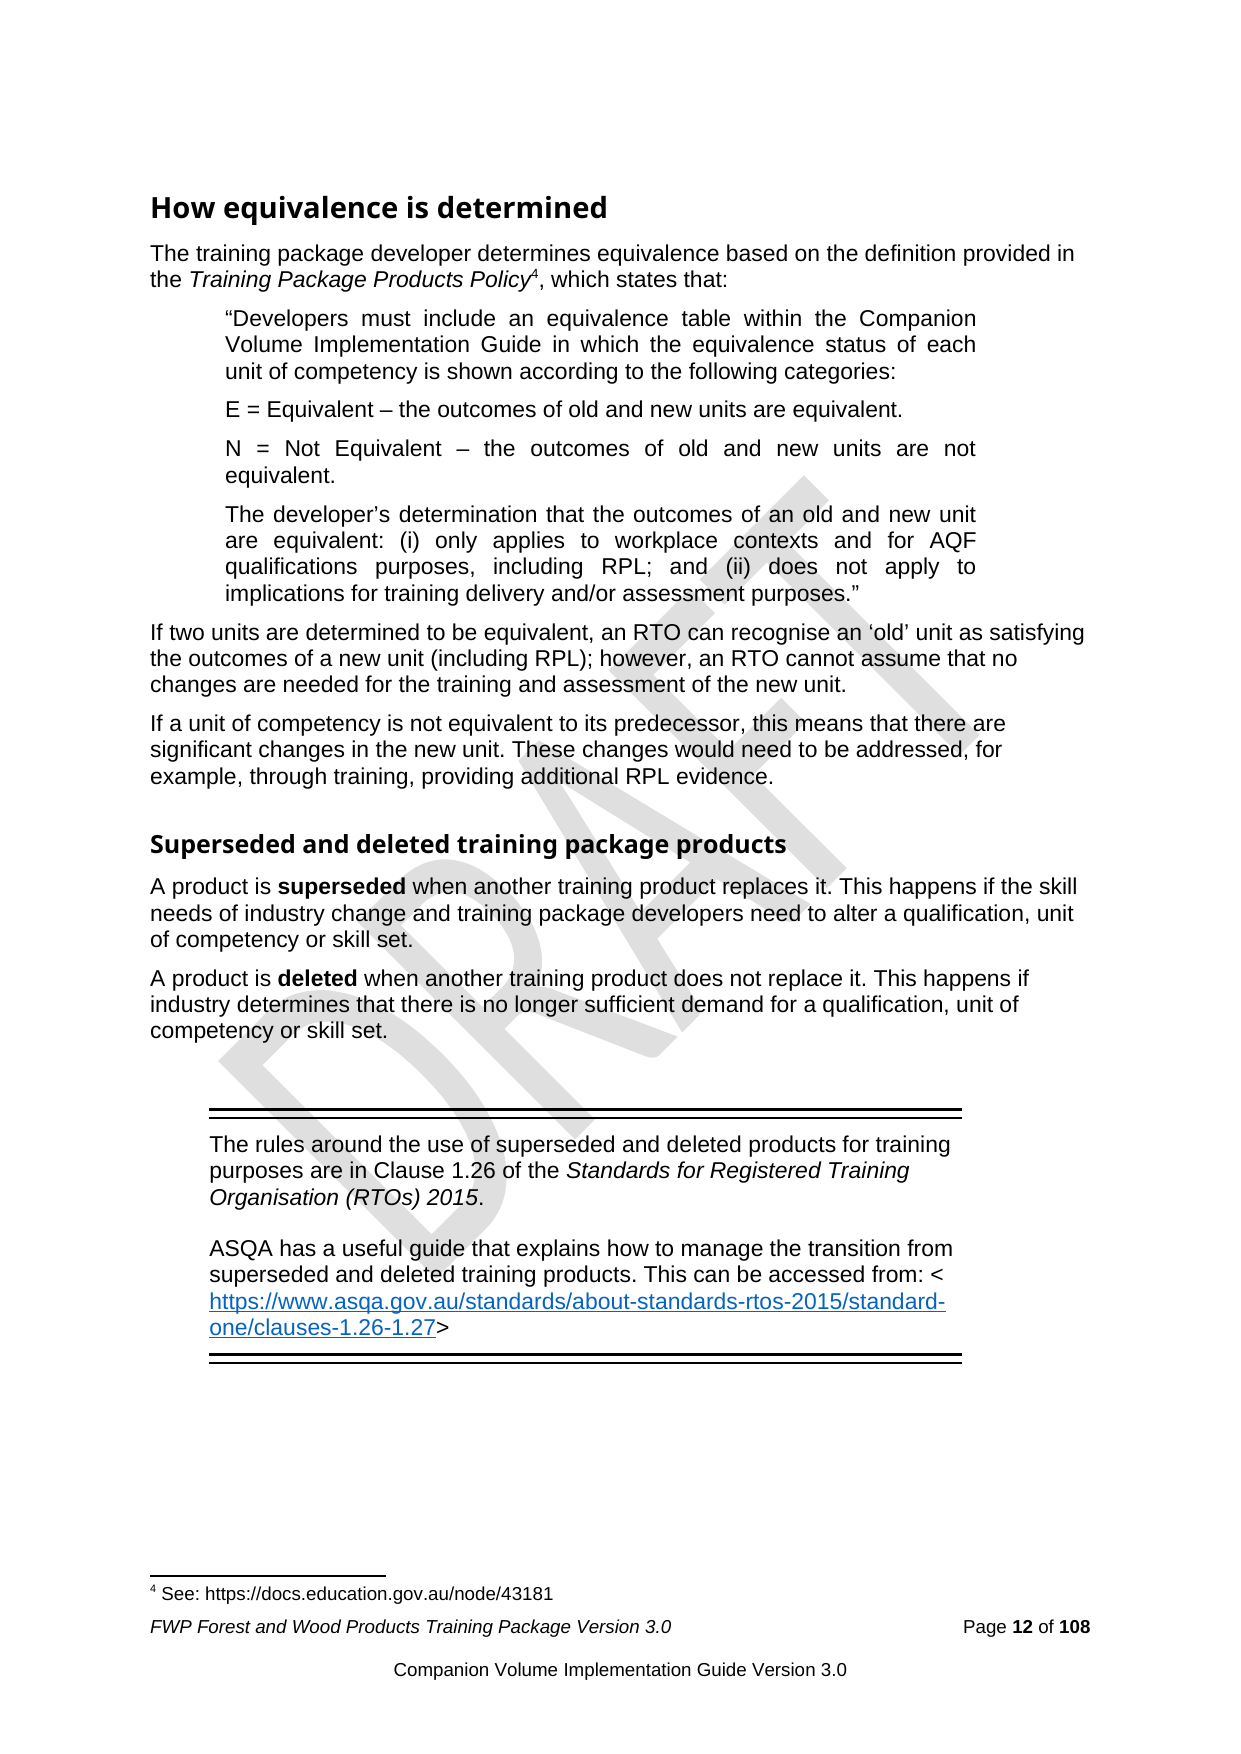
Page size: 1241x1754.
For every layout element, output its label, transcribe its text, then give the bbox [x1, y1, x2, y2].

text E = Equivalent – the outcomes of old and new units are equivalent. [225, 396, 977, 423]
text The developer’s determination that the outcomes of an old and new unit are equivalent: (i) only applies to workplace contexts and for AQF qualifications purposes, including RPL; and (ii) does not apply to implications for training delivery and/or assessment purposes.” [225, 501, 977, 606]
text If two units are determined to be equivalent, an RTO can recognise an ‘old’ unit as satisfying the outcomes of a new unit (including RPL); however, an RTO cannot assume that no changes are needed for the training and assessment of the new unit. [150, 618, 1090, 697]
text If a unit of competency is not equivalent to its predecessor, this means that there are significant changes in the new unit. These changes would need to be addressed, for example, through training, providing additional RPL evidence. [150, 710, 1090, 789]
subtitle How equivalence is determined [150, 187, 1090, 227]
text N = Not Equivalent – the outcomes of old and new units are not equivalent. [225, 435, 977, 488]
text A product is deleted when another training product does not replace it. This happens if industry determines that there is no longer sufficient demand for a qualification, unit of competency or skill set. [150, 965, 1090, 1044]
text ASQA has a useful guide that explains how to manage the transition from superseded and deleted training products. This can be accessed from: < https://www.asqa.gov.au/standards/about-standards-rtos-2015/standard-one/clauses-1.26-1.27> [209, 1212, 962, 1353]
text The training package developer determines equivalence based on the definition provided in the Training Package Products Policy, which states that: [150, 240, 1090, 292]
text “Developers must include an equivalence table within the Companion Volume Implementation Guide in which the equivalence status of each unit of competency is shown according to the following categories: [225, 305, 977, 384]
text The rules around the use of superseded and deleted products for training purposes are in Clause 1.26 of the Standards for Registered Training Organisation (RTOs) 2015. [209, 1119, 962, 1210]
subtitle Superseded and deleted training package products [150, 827, 1090, 861]
text A product is superseded when another training product replaces it. This happens if the skill needs of industry change and training package developers need to alter a qualification, unit of competency or skill set. [150, 873, 1090, 952]
